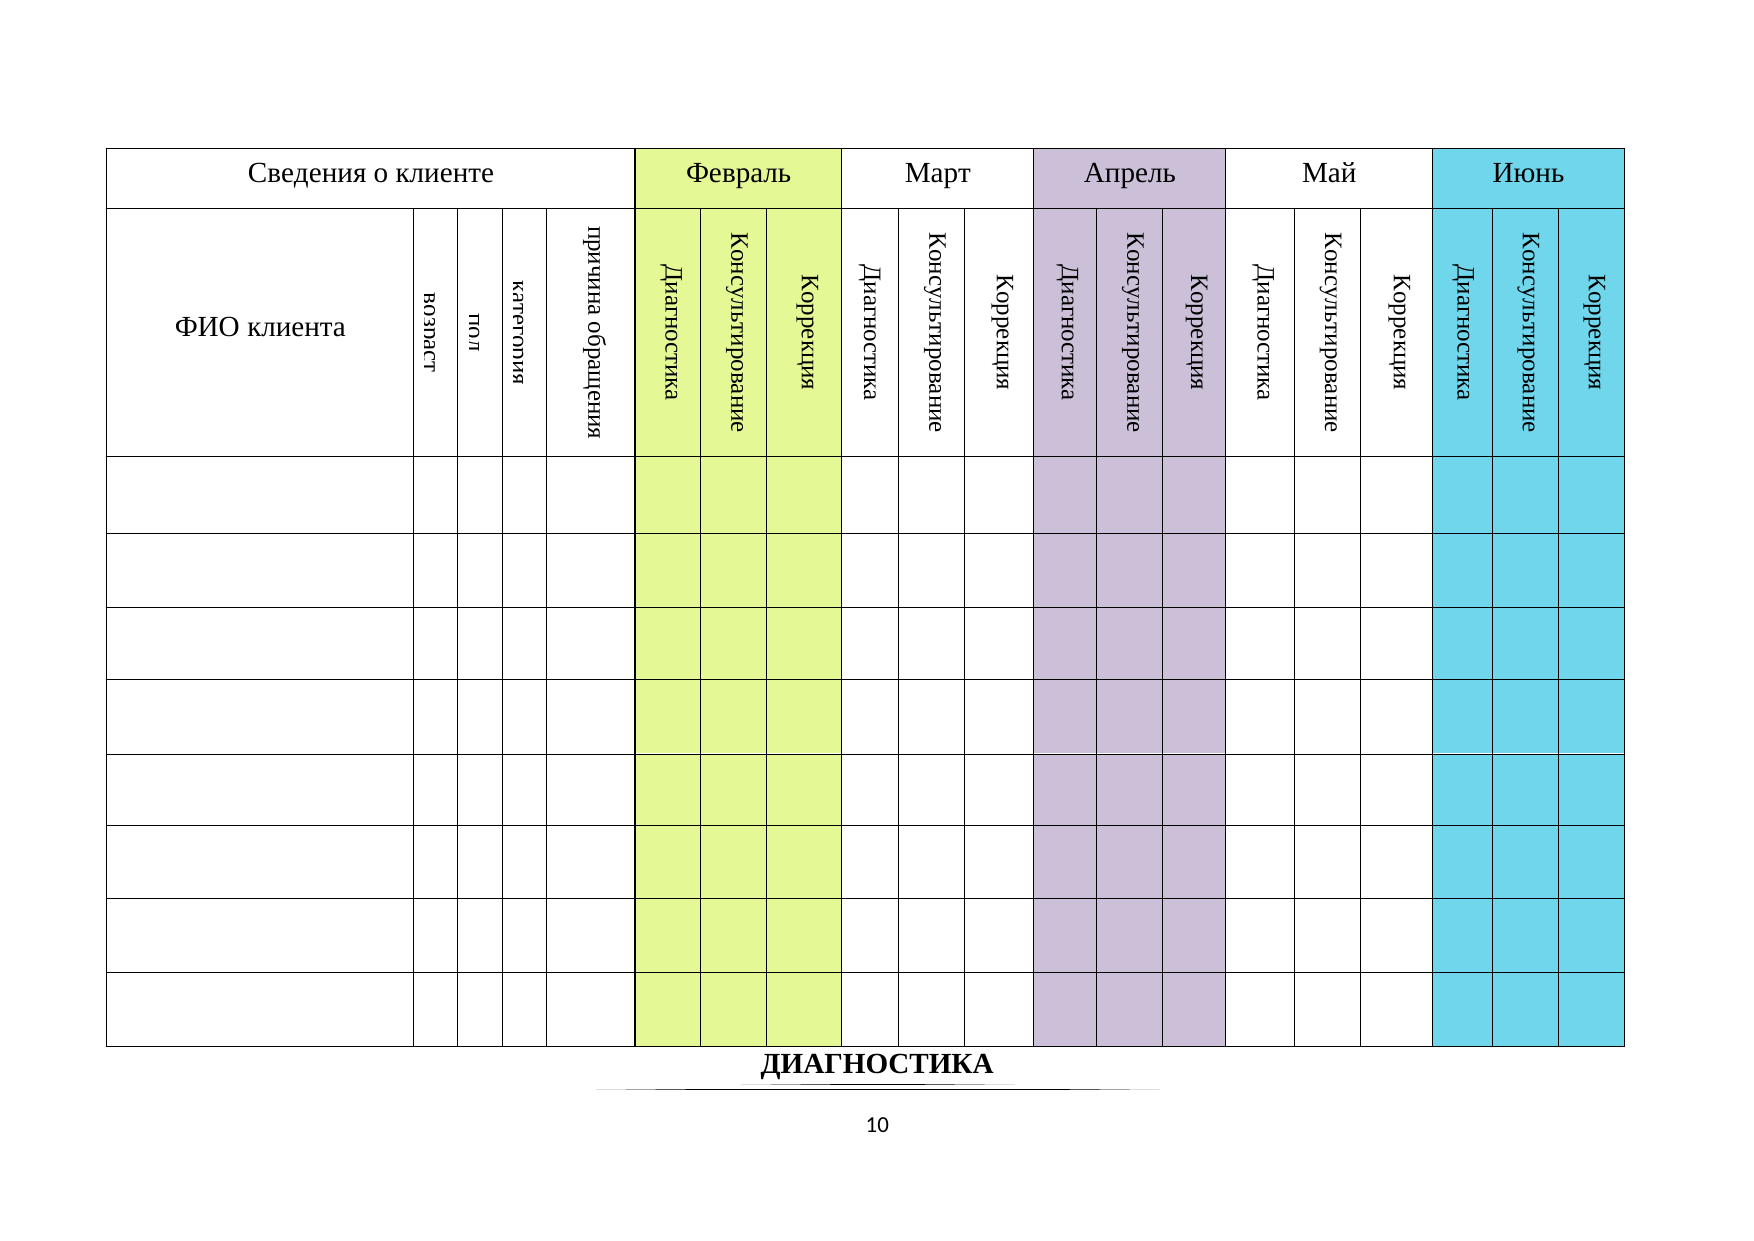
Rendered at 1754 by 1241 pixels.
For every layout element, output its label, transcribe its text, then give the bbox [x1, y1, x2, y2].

table_cell [701, 899, 766, 972]
table_cell [547, 826, 634, 898]
table_cell [414, 755, 457, 825]
table_cell [1034, 680, 1096, 753]
table_cell [1559, 899, 1624, 972]
table_cell [899, 826, 964, 898]
table_cell [965, 826, 1033, 898]
table_cell [503, 826, 546, 898]
table_cell [1226, 680, 1294, 753]
table_cell [965, 755, 1033, 825]
table_cell [701, 608, 766, 679]
table_cell [503, 899, 546, 972]
table_cell [1559, 973, 1624, 1046]
table_cell [965, 457, 1033, 533]
table_cell [1361, 457, 1432, 533]
table_cell [1295, 973, 1360, 1046]
table_cell [414, 608, 457, 679]
table_cell Консультирование [1295, 209, 1360, 456]
table_cell [842, 457, 898, 533]
table_cell [547, 973, 634, 1046]
table_cell [899, 457, 964, 533]
table_cell [1097, 899, 1162, 972]
table_cell [547, 680, 634, 753]
table_cell [1295, 755, 1360, 825]
table_cell [1097, 608, 1162, 679]
table_cell [965, 899, 1033, 972]
table_cell [899, 973, 964, 1046]
table_cell [414, 680, 457, 753]
table_cell [701, 534, 766, 607]
table_cell [636, 608, 700, 679]
table_cell [547, 755, 634, 825]
table_cell [899, 899, 964, 972]
table_cell Коррекция [767, 209, 841, 456]
table_cell [503, 457, 546, 533]
table_cell [107, 899, 413, 972]
table_cell Коррекция [1361, 209, 1432, 456]
table_cell [107, 534, 413, 607]
table_cell [767, 457, 841, 533]
table_cell [547, 534, 634, 607]
table_cell категория [503, 209, 546, 456]
table_cell [1559, 680, 1624, 753]
table_cell [1361, 973, 1432, 1046]
table_cell [899, 755, 964, 825]
table_cell [701, 973, 766, 1046]
table_cell [1493, 826, 1558, 898]
table_cell [636, 973, 700, 1046]
table_cell [965, 534, 1033, 607]
table_cell [636, 534, 700, 607]
table_cell [1433, 973, 1492, 1046]
table_cell Сведения о клиенте [107, 149, 634, 208]
table_cell [1433, 534, 1492, 607]
table_cell [1493, 457, 1558, 533]
table_cell [1034, 755, 1096, 825]
table_cell Диагностика [1226, 209, 1294, 456]
table_cell Диагностика [1034, 209, 1096, 456]
table_cell [1361, 755, 1432, 825]
table_cell [899, 680, 964, 753]
table_cell [701, 680, 766, 753]
table_cell [414, 899, 457, 972]
table_cell [1433, 680, 1492, 753]
table_cell [1295, 680, 1360, 753]
table_cell [1034, 973, 1096, 1046]
table_cell [1433, 826, 1492, 898]
table_cell [1097, 973, 1162, 1046]
table_cell [1034, 534, 1096, 607]
table_cell [458, 826, 502, 898]
table_cell [1295, 534, 1360, 607]
table_cell [503, 680, 546, 753]
table_cell [458, 457, 502, 533]
table_cell [1097, 755, 1162, 825]
table_cell [767, 755, 841, 825]
table_cell [503, 755, 546, 825]
table_cell [458, 755, 502, 825]
table_cell [107, 680, 413, 753]
table_cell [842, 608, 898, 679]
table_cell [1163, 755, 1225, 825]
table_cell [1493, 680, 1558, 753]
table_cell [547, 899, 634, 972]
table_cell [1097, 680, 1162, 753]
table_cell [1295, 826, 1360, 898]
table_cell [1493, 755, 1558, 825]
table_cell Диагностика [1433, 209, 1492, 456]
table_cell [965, 608, 1033, 679]
table_cell [1226, 534, 1294, 607]
table_cell [1493, 608, 1558, 679]
table_cell [1226, 899, 1294, 972]
table_cell [414, 534, 457, 607]
table_cell [1097, 457, 1162, 533]
table_cell Коррекция [1559, 209, 1624, 456]
table_cell [1295, 899, 1360, 972]
table_cell [1361, 608, 1432, 679]
table_cell [458, 899, 502, 972]
table_cell Февраль [636, 149, 841, 208]
table_cell Консультирование [701, 209, 766, 456]
table_cell [1433, 608, 1492, 679]
table_cell [1034, 826, 1096, 898]
table_cell [107, 755, 413, 825]
table_cell [1034, 899, 1096, 972]
table_cell [1493, 899, 1558, 972]
table_cell ФИО клиента [107, 209, 413, 456]
table_cell [1361, 899, 1432, 972]
table_cell [1163, 973, 1225, 1046]
table_cell [1493, 534, 1558, 607]
table_cell [503, 534, 546, 607]
table_cell [1163, 608, 1225, 679]
table_cell [965, 680, 1033, 753]
table_cell Июнь [1433, 149, 1624, 208]
table_cell [842, 680, 898, 753]
table_cell [1559, 608, 1624, 679]
table_cell [1295, 457, 1360, 533]
table_cell [1226, 973, 1294, 1046]
table_cell [767, 608, 841, 679]
table_cell [107, 457, 413, 533]
table_cell [458, 608, 502, 679]
table_cell [767, 680, 841, 753]
table_cell [1361, 826, 1432, 898]
table_cell Консультирование [1493, 209, 1558, 456]
table_cell возраст [414, 209, 457, 456]
table_cell [899, 608, 964, 679]
table_cell [636, 899, 700, 972]
table_cell [1163, 534, 1225, 607]
table_cell [767, 826, 841, 898]
table_cell [1433, 755, 1492, 825]
table_cell [547, 457, 634, 533]
table_cell Диагностика [842, 209, 898, 456]
table_cell Март [842, 149, 1033, 208]
table_cell Консультирование [1097, 209, 1162, 456]
table_cell [842, 973, 898, 1046]
table_cell [1361, 680, 1432, 753]
table_cell [636, 457, 700, 533]
table_cell [1226, 755, 1294, 825]
table_cell [1034, 457, 1096, 533]
table_cell [1433, 457, 1492, 533]
table_cell [842, 826, 898, 898]
table_cell [107, 608, 413, 679]
table_cell [1097, 534, 1162, 607]
table_cell [899, 534, 964, 607]
table_cell [1163, 899, 1225, 972]
table_cell [458, 680, 502, 753]
table_cell [458, 534, 502, 607]
table_cell [1559, 826, 1624, 898]
table_cell [414, 973, 457, 1046]
table_cell [503, 973, 546, 1046]
table_cell [547, 608, 634, 679]
table_cell [414, 826, 457, 898]
table_cell [107, 973, 413, 1046]
text ДИАГНОСТИКА [118, 1047, 1636, 1080]
table_cell [767, 899, 841, 972]
table_cell Коррекция [1163, 209, 1225, 456]
table_cell [1097, 826, 1162, 898]
table_cell [1295, 608, 1360, 679]
table_cell причина обращения [547, 209, 634, 456]
table_cell Коррекция [965, 209, 1033, 456]
table_cell [503, 608, 546, 679]
table_cell Консультирование [899, 209, 964, 456]
table_cell пол [458, 209, 502, 456]
table_cell [636, 755, 700, 825]
table_cell [767, 973, 841, 1046]
table_cell [414, 457, 457, 533]
table_cell [107, 826, 413, 898]
table_cell [1226, 608, 1294, 679]
table_cell [842, 899, 898, 972]
table_cell [1559, 457, 1624, 533]
table_cell [636, 680, 700, 753]
table_cell [701, 457, 766, 533]
table_cell Май [1226, 149, 1432, 208]
table_cell [458, 973, 502, 1046]
table_cell [1433, 899, 1492, 972]
table_cell [767, 534, 841, 607]
table_cell [701, 755, 766, 825]
table_cell [1559, 534, 1624, 607]
table_cell [701, 826, 766, 898]
table_cell [842, 755, 898, 825]
table_cell Диагностика [636, 209, 700, 456]
table_cell [1163, 457, 1225, 533]
table_cell [1226, 826, 1294, 898]
table_cell [842, 534, 898, 607]
table_cell [1559, 755, 1624, 825]
table_cell [965, 973, 1033, 1046]
table_cell [1493, 973, 1558, 1046]
table_cell [1034, 608, 1096, 679]
table_cell Апрель [1034, 149, 1225, 208]
table_cell [636, 826, 700, 898]
table_cell [1226, 457, 1294, 533]
table_cell [1163, 680, 1225, 753]
table_cell [1361, 534, 1432, 607]
table_cell [1163, 826, 1225, 898]
